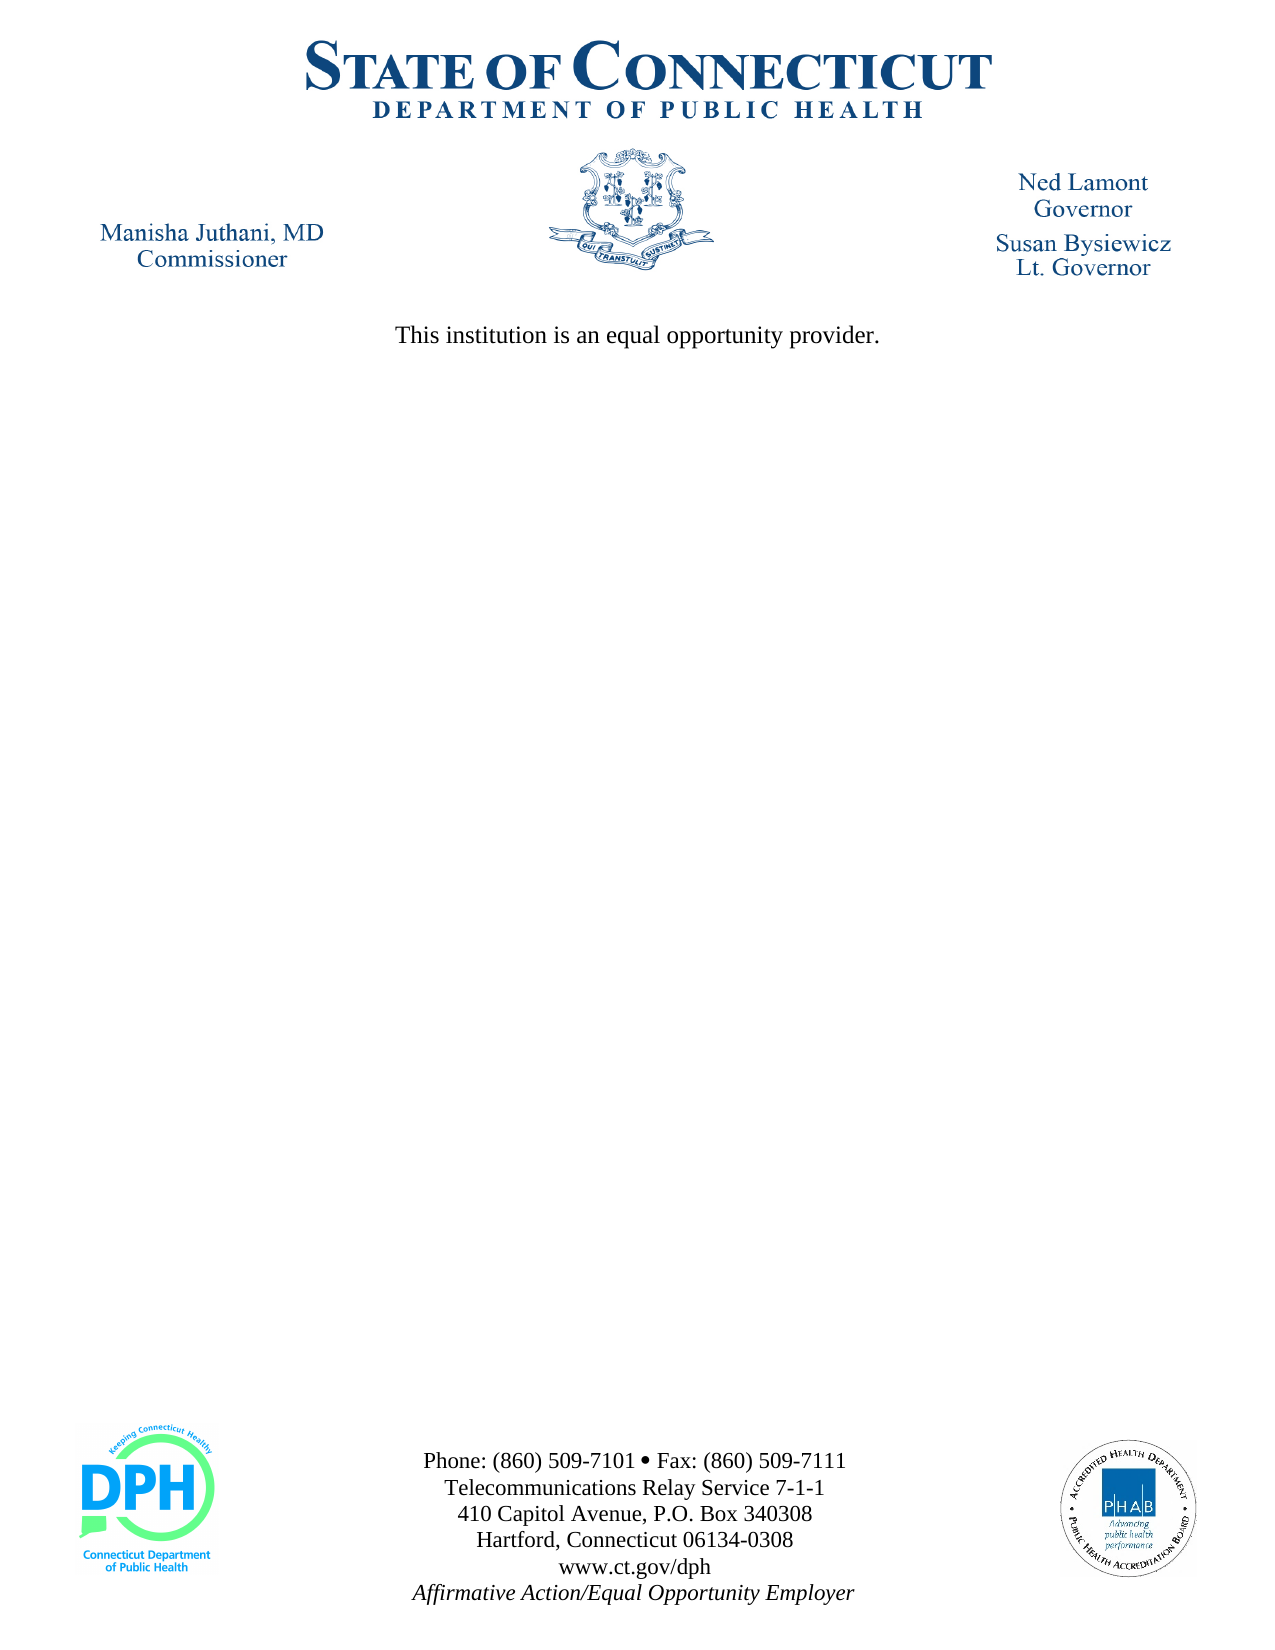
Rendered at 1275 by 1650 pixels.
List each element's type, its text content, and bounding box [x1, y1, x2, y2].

picture [75, 15, 1222, 287]
text This institution is an equal opportunity provider. [75, 320, 1200, 349]
picture [1060, 1440, 1197, 1577]
picture [75, 1423, 219, 1575]
